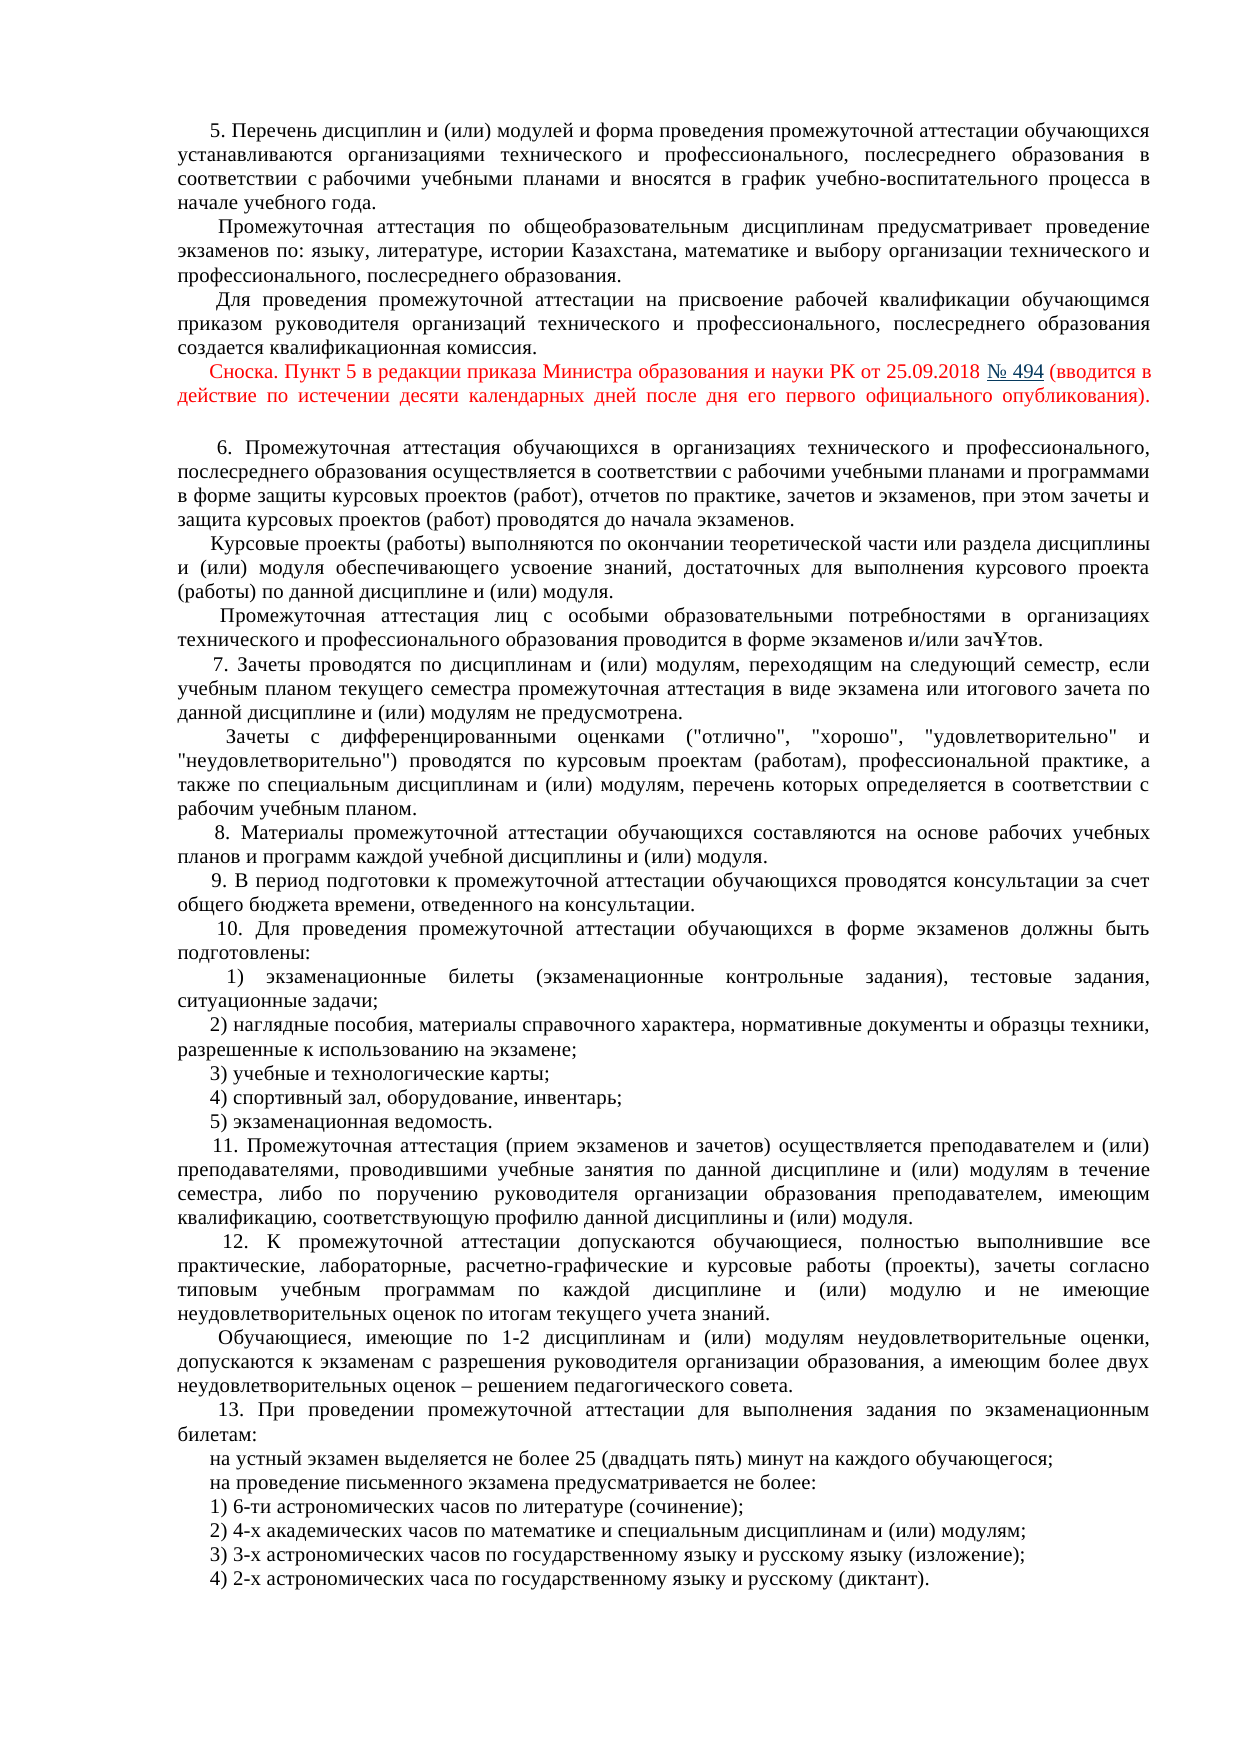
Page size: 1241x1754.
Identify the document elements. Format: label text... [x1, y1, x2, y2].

text 12. К промежуточной аттестации допускаются обучающиеся, полностью выполнившие все практические, лабораторные, расчетно-графические и курсовые работы (проекты), зачеты согласно типовым учебным программам по каждой дисциплине и (или) модулю и не имеющие неудовлетворительных оценок по итогам текущего учета знаний. [177, 1229, 1152, 1325]
text Курсовые проекты (работы) выполняются по окончании теоретической части или раздела дисциплины и (или) модуля обеспечивающего усвоение знаний, достаточных для выполнения курсового проекта (работы) по данной дисциплине и (или) модуля. [177, 531, 1152, 603]
text 11. Промежуточная аттестация (прием экзаменов и зачетов) осуществляется преподавателем и (или) преподавателями, проводившими учебные занятия по данной дисциплине и (или) модулям в течение семестра, либо по поручению руководителя организации образования преподавателем, имеющим квалификацию, соответствующую профилю данной дисциплины и (или) модуля. [177, 1133, 1152, 1229]
text Для проведения промежуточной аттестации на присвоение рабочей квалификации обучающимся приказом руководителя организаций технического и профессионального, послесреднего образования создается квалификационная комиссия. [177, 287, 1152, 359]
text на устный экзамен выделяется не более 25 (двадцать пять) минут на каждого обучающегося; [177, 1446, 1152, 1469]
text 8. Материалы промежуточной аттестации обучающихся составляются на основе рабочих учебных планов и программ каждой учебной дисциплины и (или) модуля. [177, 820, 1152, 868]
text Сноска. Пункт 5 в редакции приказа Министра образования и науки РК от 25.09.2018 № 494 (вводится в действие по истечении десяти календарных дней после дня его первого официального опубликования). [177, 359, 1152, 435]
text 3) учебные и технологические карты; [177, 1061, 1152, 1084]
text 2) наглядные пособия, материалы справочного характера, нормативные документы и образцы техники, разрешенные к использованию на экзамене; [177, 1012, 1152, 1061]
text Обучающиеся, имеющие по 1-2 дисциплинам и (или) модулям неудовлетворительные оценки, допускаются к экзаменам с разрешения руководителя организации образования, а имеющим более двух неудовлетворительных оценок – решением педагогического совета. [177, 1325, 1152, 1397]
text 10. Для проведения промежуточной аттестации обучающихся в форме экзаменов должны быть подготовлены: [177, 916, 1152, 964]
text 5) экзаменационная ведомость. [177, 1109, 1152, 1133]
text на проведение письменного экзамена предусматривается не более: [177, 1469, 1152, 1494]
text Промежуточная аттестация лиц с особыми образовательными потребностями в организациях технического и профессионального образования проводится в форме экзаменов и/или зачҰтов. [177, 603, 1152, 651]
text 2) 4-х академических часов по математике и специальным дисциплинам и (или) модулям; [177, 1518, 1152, 1542]
text 1) экзаменационные билеты (экзаменационные контрольные задания), тестовые задания, ситуационные задачи; [177, 964, 1152, 1012]
text 1) 6-ти астрономических часов по литературе (сочинение); [177, 1494, 1152, 1518]
text 13. При проведении промежуточной аттестации для выполнения задания по экзаменационным билетам: [177, 1397, 1152, 1446]
text 3) 3-х астрономических часов по государственному языку и русскому языку (изложение); [177, 1542, 1152, 1566]
text 9. В период подготовки к промежуточной аттестации обучающихся проводятся консультации за счет общего бюджета времени, отведенного на консультации. [177, 868, 1152, 916]
text Зачеты с дифференцированными оценками ("отлично", "хорошо", "удовлетворительно" и "неудовлетворительно") проводятся по курсовым проектам (работам), профессиональной практике, а также по специальным дисциплинам и (или) модулям, перечень которых определяется в соответствии с рабочим учебным планом. [177, 724, 1152, 820]
text 6. Промежуточная аттестация обучающихся в организациях технического и профессионального, послесреднего образования осуществляется в соответствии с рабочими учебными планами и программами в форме защиты курсовых проектов (работ), отчетов по практике, зачетов и экзаменов, при этом зачеты и защита курсовых проектов (работ) проводятся до начала экзаменов. [177, 435, 1152, 531]
text 4) 2-х астрономических часа по государственному языку и русскому (диктант). [177, 1566, 1152, 1590]
text 7. Зачеты проводятся по дисциплинам и (или) модулям, переходящим на следующий семестр, если учебным планом текущего семестра промежуточная аттестация в виде экзамена или итогового зачета по данной дисциплине и (или) модулям не предусмотрена. [177, 651, 1152, 724]
text 5. Перечень дисциплин и (или) модулей и форма проведения промежуточной аттестации обучающихся устанавливаются организациями технического и профессионального, послесреднего образования в соответствии с рабочими учебными планами и вносятся в график учебно-воспитательного процесса в начале учебного года. [177, 118, 1152, 214]
text 4) спортивный зал, оборудование, инвентарь; [177, 1084, 1152, 1109]
text Промежуточная аттестация по общеобразовательным дисциплинам предусматривает проведение экзаменов по: языку, литературе, истории Казахстана, математике и выбору организации технического и профессионального, послесреднего образования. [177, 214, 1152, 287]
